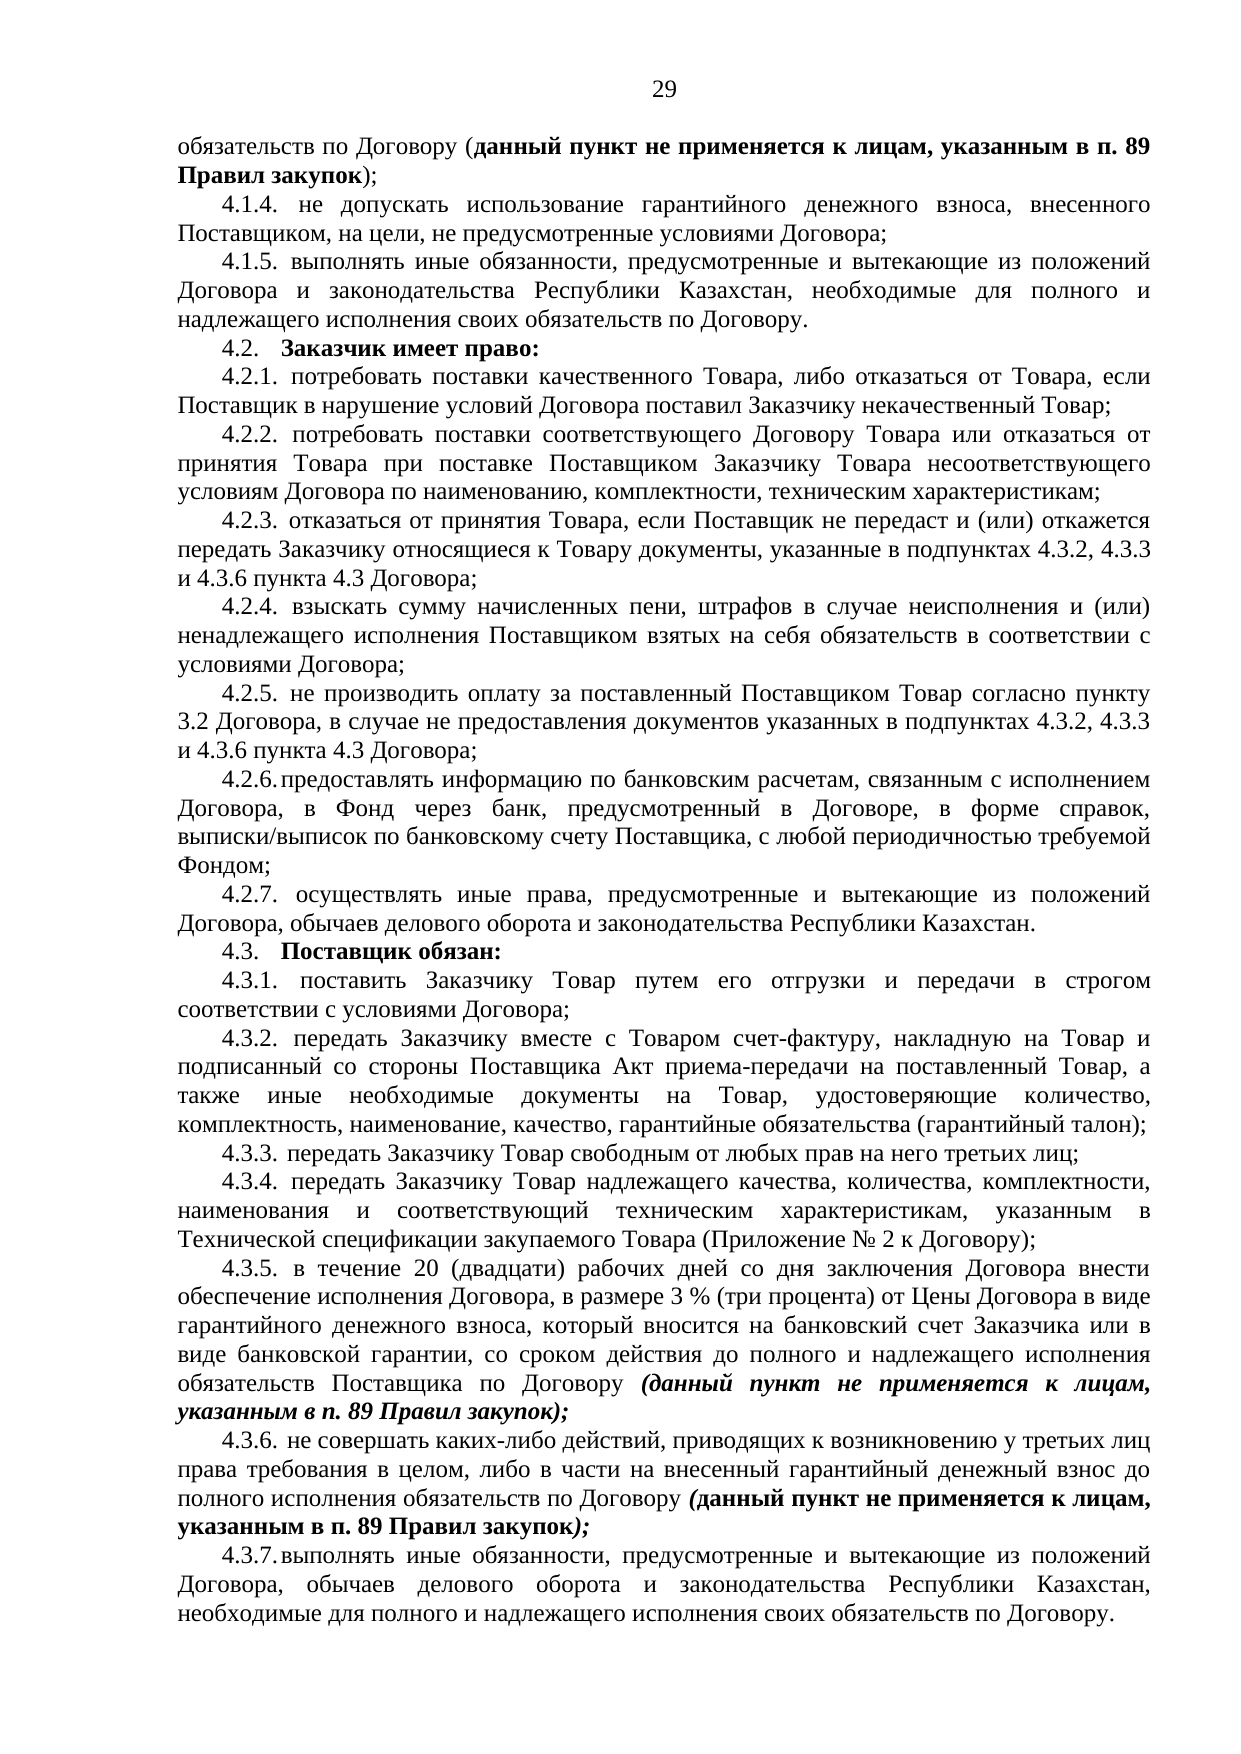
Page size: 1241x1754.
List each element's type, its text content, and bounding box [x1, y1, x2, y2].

list предоставлять информацию по банковским расчетам, связанным с исполнением Договора, в Фонд через банк, предусмотренный в Договоре, в форме справок, выписки/выписок по банковскому счету Поставщика, с любой периодичностью требуемой Фондом; [177, 764, 1152, 879]
list поставить Заказчику Товар путем его отгрузки и передачи в строгом соответствии с условиями Договора; [177, 965, 1152, 1023]
list Поставщик обязан: [177, 936, 1152, 965]
list потребовать поставки качественного Товара, либо отказаться от Товара, если Поставщик в нарушение условий Договора поставил Заказчику некачественный Товар; [177, 361, 1152, 419]
list выполнять иные обязанности, предусмотренные и вытекающие из положений Договора, обычаев делового оборота и законодательства Республики Казахстан, необходимые для полного и надлежащего исполнения своих обязательств по Договору. [177, 1540, 1152, 1626]
list не допускать использование гарантийного денежного взноса, внесенного Поставщиком, на цели, не предусмотренные условиями Договора; [177, 189, 1152, 246]
list осуществлять иные права, предусмотренные и вытекающие из положений Договора, обычаев делового оборота и законодательства Республики Казахстан. [177, 879, 1152, 936]
list не совершать каких-либо действий, приводящих к возникновению у третьих лиц права требования в целом, либо в части на внесенный гарантийный денежный взнос до полного исполнения обязательств по Договору (данный пункт не применяется к лицам, указанным в п. 89 Правил закупок); [177, 1425, 1152, 1540]
list в течение 20 (двадцати) рабочих дней со дня заключения Договора внести обеспечение исполнения Договора, в размере 3 % (три процента) от Цены Договора в виде гарантийного денежного взноса, который вносится на банковский счет Заказчика или в виде банковской гарантии, со сроком действия до полного и надлежащего исполнения обязательств Поставщика по Договору (данный пункт не применяется к лицам, указанным в п. 89 Правил закупок); [177, 1253, 1152, 1425]
list Заказчик имеет право: [177, 333, 1152, 361]
list передать Заказчику Товар надлежащего качества, количества, комплектности, наименования и соответствующий техническим характеристикам, указанным в Технической спецификации закупаемого Товара (Приложение № 2 к Договору); [177, 1166, 1152, 1253]
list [177, 131, 1152, 189]
list отказаться от принятия Товара, если Поставщик не передаст и (или) откажется передать Заказчику относящиеся к Товару документы, указанные в подпунктах 4.3.2, 4.3.3 и 4.3.6 пункта 4.3 Договора; [177, 505, 1152, 591]
list выполнять иные обязанности, предусмотренные и вытекающие из положений Договора и законодательства Республики Казахстан, необходимые для полного и надлежащего исполнения своих обязательств по Договору. [177, 246, 1152, 333]
list передать Заказчику Товар свободным от любых прав на него третьих лиц; [177, 1138, 1152, 1166]
list потребовать поставки соответствующего Договору Товара или отказаться от принятия Товара при поставке Поставщиком Заказчику Товара несоответствующего условиям Договора по наименованию, комплектности, техническим характеристикам; [177, 419, 1152, 505]
list передать Заказчику вместе с Товаром счет-фактуру, накладную на Товар и подписанный со стороны Поставщика Акт приема-передачи на поставленный Товар, а также иные необходимые документы на Товар, удостоверяющие количество, комплектность, наименование, качество, гарантийные обязательства (гарантийный талон); [177, 1023, 1152, 1138]
list взыскать сумму начисленных пени, штрафов в случае неисполнения и (или) ненадлежащего исполнения Поставщиком взятых на себя обязательств в соответствии с условиями Договора; [177, 591, 1152, 678]
list не производить оплату за поставленный Поставщиком Товар согласно пункту 3.2 Договора, в случае не предоставления документов указанных в подпунктах 4.3.2, 4.3.3 и 4.3.6 пункта 4.3 Договора; [177, 678, 1152, 764]
